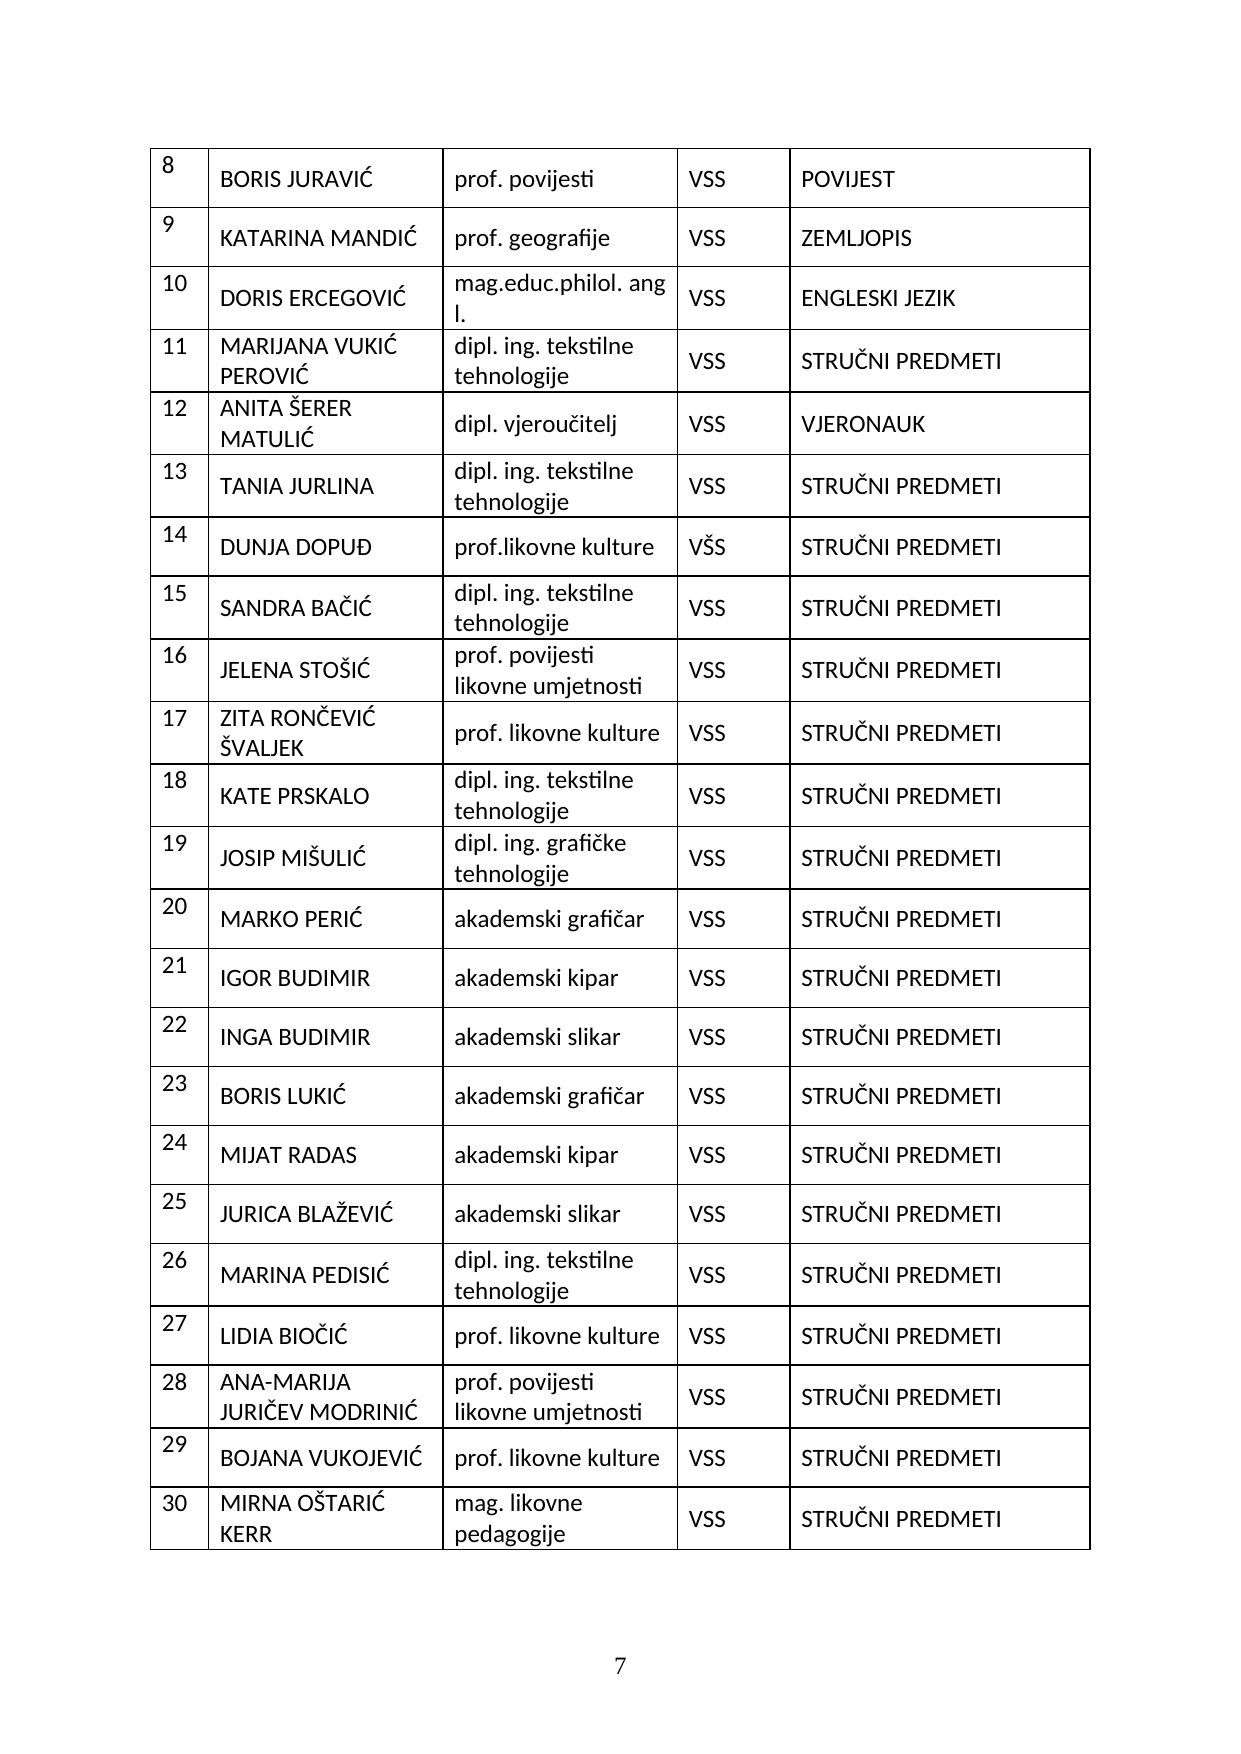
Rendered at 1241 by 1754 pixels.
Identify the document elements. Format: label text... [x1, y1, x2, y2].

table_cell STRUČNI PREDMETI [791, 890, 1089, 947]
table_cell VSS [678, 1488, 789, 1549]
table_cell ZEMLJOPIS [791, 208, 1089, 266]
table_cell LIDIA BIOČIĆ [209, 1307, 442, 1364]
table_cell 20 [151, 890, 208, 947]
table_cell MARIJANA VUKIĆ PEROVIĆ [209, 330, 442, 391]
table_cell VSS [678, 765, 789, 826]
table_cell VSS [678, 455, 789, 516]
table_cell KATARINA MANDIĆ [209, 208, 442, 266]
table_cell VSS [678, 1008, 789, 1066]
table_cell 27 [151, 1307, 208, 1364]
table_cell DORIS ERCEGOVIĆ [209, 267, 442, 328]
table_cell STRUČNI PREDMETI [791, 1067, 1089, 1124]
table_cell akademski kipar [444, 949, 677, 1006]
table_cell dipl. ing. tekstilne tehnologije [444, 765, 677, 826]
table_cell akademski grafičar [444, 890, 677, 947]
table_cell 8 [151, 149, 208, 207]
table_cell 21 [151, 949, 208, 1006]
table_cell STRUČNI PREDMETI [791, 1429, 1089, 1486]
table_cell VSS [678, 393, 789, 454]
table_cell 15 [151, 577, 208, 638]
table_cell TANIA JURLINA [209, 455, 442, 516]
table_cell STRUČNI PREDMETI [791, 1244, 1089, 1305]
table_cell akademski slikar [444, 1008, 677, 1066]
table_cell IGOR BUDIMIR [209, 949, 442, 1006]
table_cell 28 [151, 1366, 208, 1427]
table_cell 16 [151, 640, 208, 701]
table_cell 11 [151, 330, 208, 391]
table_cell STRUČNI PREDMETI [791, 1366, 1089, 1427]
table_cell VSS [678, 1307, 789, 1364]
table_cell mag.educ.philol. angl. [444, 267, 677, 328]
table_cell dipl. ing. tekstilne tehnologije [444, 1244, 677, 1305]
table_cell ANA-MARIJA JURIČEV MODRINIĆ [209, 1366, 442, 1427]
table_cell VSS [678, 1244, 789, 1305]
table_cell ANITA ŠERER MATULIĆ [209, 393, 442, 454]
table_cell MARKO PERIĆ [209, 890, 442, 947]
table_cell STRUČNI PREDMETI [791, 1488, 1089, 1549]
table_cell STRUČNI PREDMETI [791, 330, 1089, 391]
table_cell VJERONAUK [791, 393, 1089, 454]
table_cell POVIJEST [791, 149, 1089, 207]
table_cell VSS [678, 1366, 789, 1427]
table_cell JOSIP MIŠULIĆ [209, 827, 442, 888]
table_cell 17 [151, 702, 208, 763]
table_cell VSS [678, 577, 789, 638]
table_cell prof. likovne kulture [444, 1307, 677, 1364]
table_cell VSS [678, 949, 789, 1006]
table_cell dipl. vjeroučitelj [444, 393, 677, 454]
table_cell ZITA RONČEVIĆ ŠVALJEK [209, 702, 442, 763]
table_cell 13 [151, 455, 208, 516]
table_cell STRUČNI PREDMETI [791, 1185, 1089, 1243]
table_cell prof. likovne kulture [444, 702, 677, 763]
table_cell prof. povijesti likovne umjetnosti [444, 1366, 677, 1427]
table_cell STRUČNI PREDMETI [791, 1126, 1089, 1184]
table_cell prof. povijesti [444, 149, 677, 207]
table_cell 25 [151, 1185, 208, 1243]
table_cell STRUČNI PREDMETI [791, 949, 1089, 1006]
table_cell VSS [678, 330, 789, 391]
table_cell VSS [678, 1185, 789, 1243]
table_cell prof. povijesti likovne umjetnosti [444, 640, 677, 701]
table_cell dipl. ing. tekstilne tehnologije [444, 330, 677, 391]
table_cell DUNJA DOPUĐ [209, 518, 442, 575]
table_cell STRUČNI PREDMETI [791, 765, 1089, 826]
table_cell 12 [151, 393, 208, 454]
table_cell 22 [151, 1008, 208, 1066]
table_cell STRUČNI PREDMETI [791, 518, 1089, 575]
table_cell 26 [151, 1244, 208, 1305]
table_cell KATE PRSKALO [209, 765, 442, 826]
table_cell akademski kipar [444, 1126, 677, 1184]
table_cell VSS [678, 149, 789, 207]
table_cell prof.likovne kulture [444, 518, 677, 575]
table_cell 24 [151, 1126, 208, 1184]
table_cell VŠS [678, 518, 789, 575]
table_cell 18 [151, 765, 208, 826]
table_cell STRUČNI PREDMETI [791, 1307, 1089, 1364]
table_cell STRUČNI PREDMETI [791, 827, 1089, 888]
table_cell dipl. ing. tekstilne tehnologije [444, 577, 677, 638]
table_cell 10 [151, 267, 208, 328]
table_cell STRUČNI PREDMETI [791, 1008, 1089, 1066]
table_cell mag. likovne pedagogije [444, 1488, 677, 1549]
table_cell VSS [678, 1067, 789, 1124]
table_cell BOJANA VUKOJEVIĆ [209, 1429, 442, 1486]
table_cell prof. likovne kulture [444, 1429, 677, 1486]
table_cell dipl. ing. grafičke tehnologije [444, 827, 677, 888]
table_cell akademski grafičar [444, 1067, 677, 1124]
table_cell VSS [678, 827, 789, 888]
table_cell VSS [678, 640, 789, 701]
table_cell VSS [678, 1126, 789, 1184]
table_cell prof. geografije [444, 208, 677, 266]
table_cell VSS [678, 1429, 789, 1486]
table_cell ENGLESKI JEZIK [791, 267, 1089, 328]
table_cell JELENA STOŠIĆ [209, 640, 442, 701]
table_cell MIJAT RADAS [209, 1126, 442, 1184]
table_cell MARINA PEDISIĆ [209, 1244, 442, 1305]
table_cell SANDRA BAČIĆ [209, 577, 442, 638]
table_cell STRUČNI PREDMETI [791, 702, 1089, 763]
table_cell 23 [151, 1067, 208, 1124]
table_cell STRUČNI PREDMETI [791, 640, 1089, 701]
table_cell STRUČNI PREDMETI [791, 577, 1089, 638]
table_cell MIRNA OŠTARIĆ KERR [209, 1488, 442, 1549]
table_cell INGA BUDIMIR [209, 1008, 442, 1066]
table_cell 9 [151, 208, 208, 266]
table_cell VSS [678, 208, 789, 266]
table_cell 19 [151, 827, 208, 888]
table_cell akademski slikar [444, 1185, 677, 1243]
table_cell 14 [151, 518, 208, 575]
table_cell VSS [678, 890, 789, 947]
table_cell 29 [151, 1429, 208, 1486]
table_cell JURICA BLAŽEVIĆ [209, 1185, 442, 1243]
table_cell VSS [678, 702, 789, 763]
table_cell BORIS JURAVIĆ [209, 149, 442, 207]
table_cell BORIS LUKIĆ [209, 1067, 442, 1124]
table_cell 30 [151, 1488, 208, 1549]
table_cell STRUČNI PREDMETI [791, 455, 1089, 516]
table_cell dipl. ing. tekstilne tehnologije [444, 455, 677, 516]
table_cell VSS [678, 267, 789, 328]
